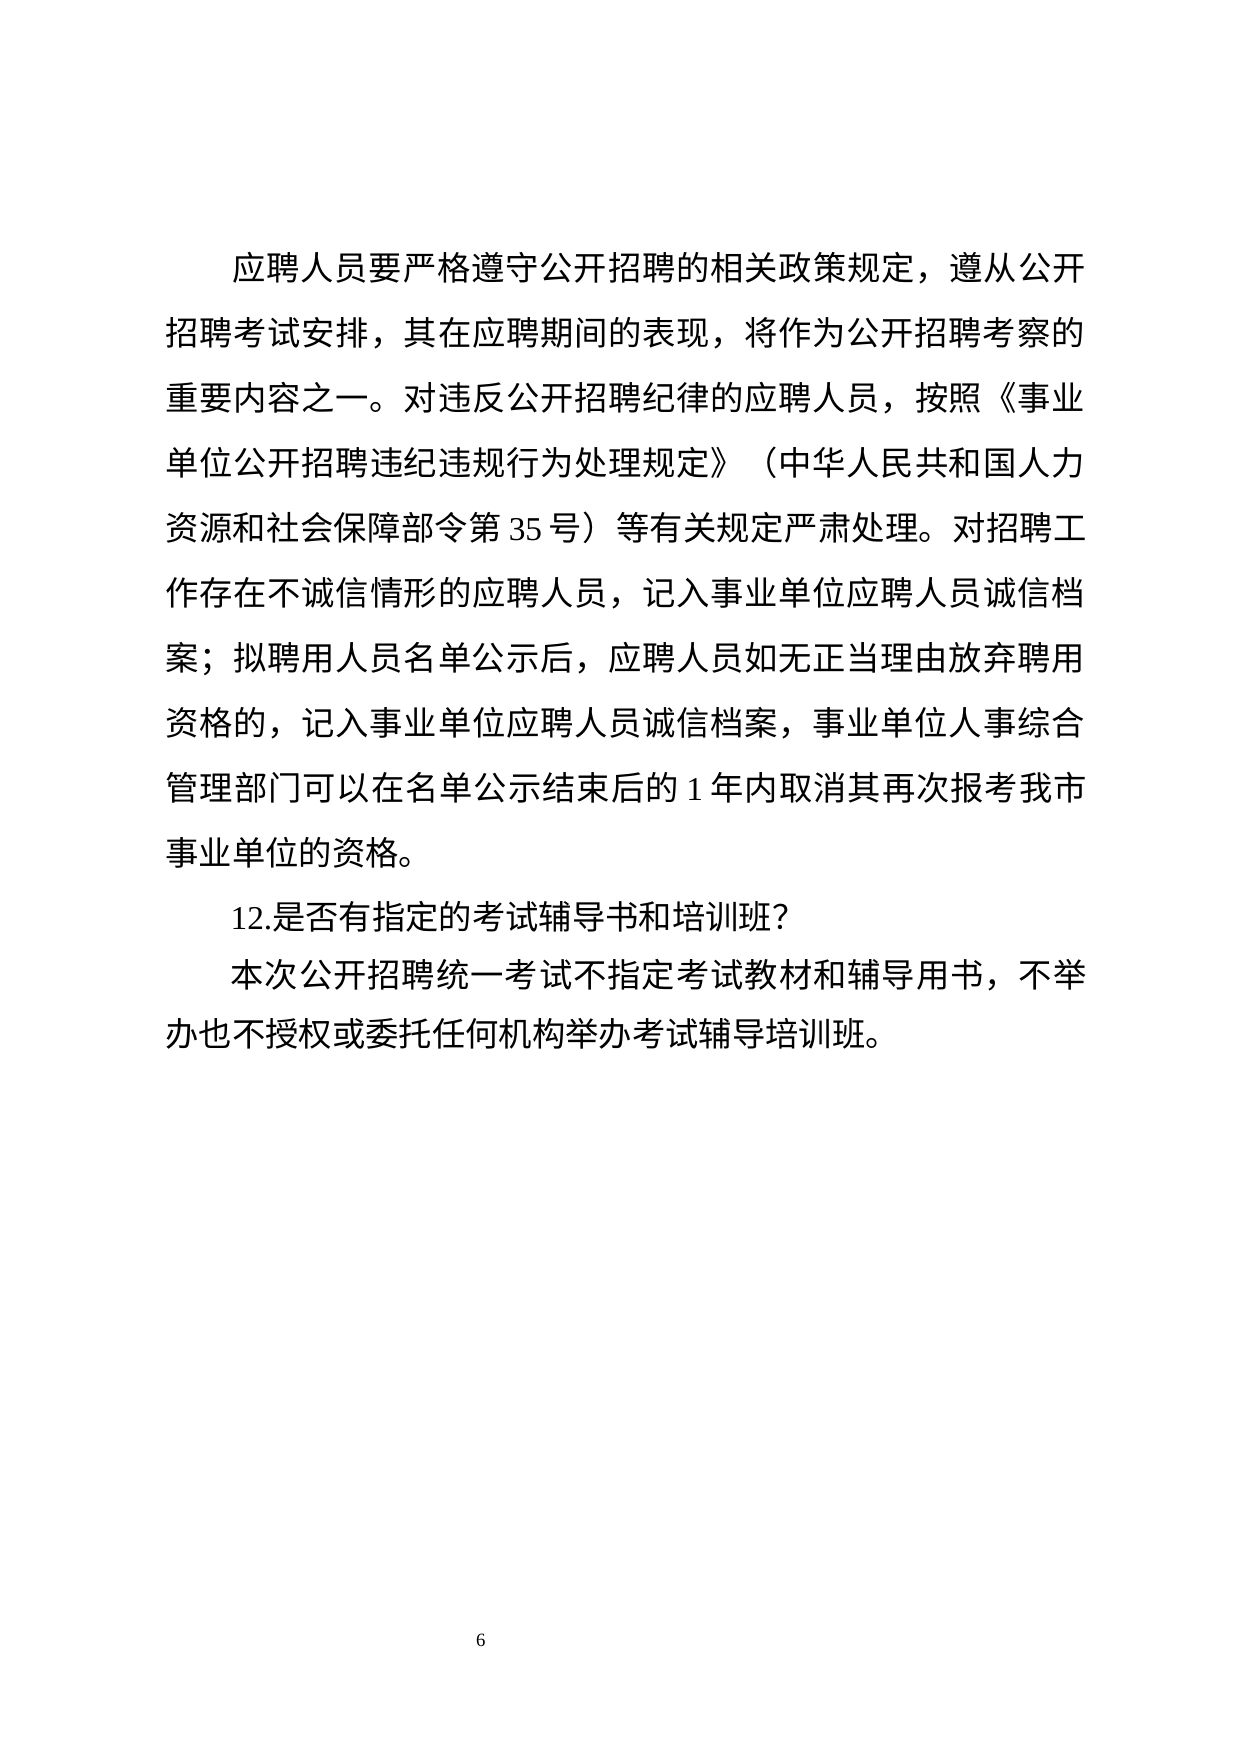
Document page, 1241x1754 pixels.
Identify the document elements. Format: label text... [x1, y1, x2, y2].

text 12.是否有指定的考试辅导书和培训班？ [165, 883, 1087, 941]
text 应聘人员要严格遵守公开招聘的相关政策规定，遵从公开招聘考试安排，其在应聘期间的表现，将作为公开招聘考察的重要内容之一。对违反公开招聘纪律的应聘人员，按照《事业单位公开招聘违纪违规行为处理规定》（中华人民共和国人力资源和社会保障部令第35号）等有关规定严肃处理。对招聘工作存在不诚信情形的应聘人员，记入事业单位应聘人员诚信档案；拟聘用人员名单公示后，应聘人员如无正当理由放弃聘用资格的，记入事业单位应聘人员诚信档案，事业单位人事综合管理部门可以在名单公示结束后的1年内取消其再次报考我市事业单位的资格。 [165, 233, 1087, 883]
text 本次公开招聘统一考试不指定考试教材和辅导用书，不举办也不授权或委托任何机构举办考试辅导培训班。 [165, 941, 1087, 1058]
